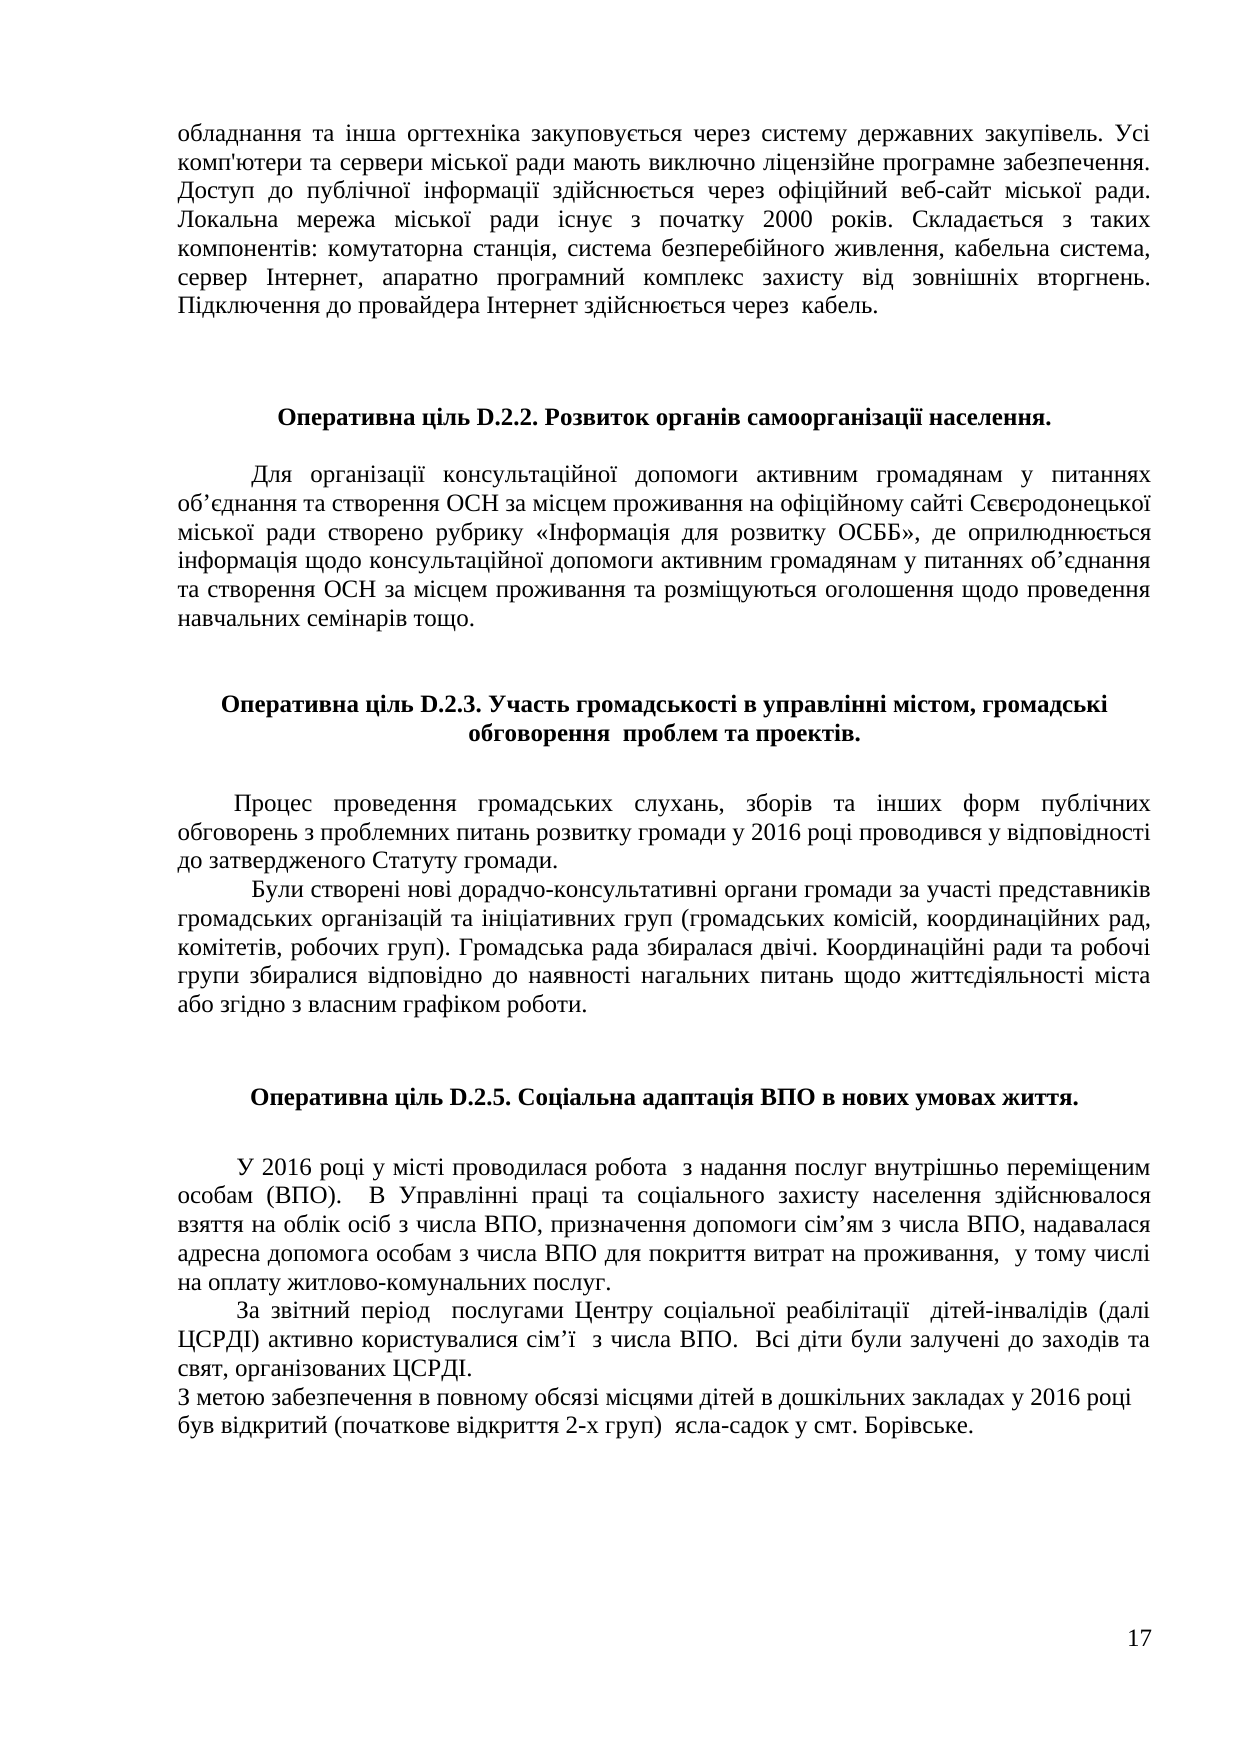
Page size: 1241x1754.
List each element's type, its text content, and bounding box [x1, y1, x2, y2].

text За звітний період послугами Центру соціальної реабілітації дітей-інвалідів (далі ЦСРДІ) активно користувалися сім’ї з числа ВПО. Всі діти були залучені до заходів та свят, організованих ЦСРДІ. [177, 1296, 1152, 1382]
text Оперативна ціль D.2.3. Участь громадськості в управлінні містом, громадські обговорення проблем та проектів. [177, 689, 1152, 747]
text З метою забезпечення в повному обсязі місцями дітей в дошкільних закладах у 2016 році був відкритий (початкове відкриття 2-х груп) ясла-садок у смт. Борівське. [177, 1382, 1152, 1439]
text У 2016 році у місті проводилася робота з надання послуг внутрішньо переміщеним особам (ВПО). В Управлінні праці та соціального захисту населення здійснювалося взяття на облік осіб з числа ВПО, призначення допомоги сім’ям з числа ВПО, надавалася адресна допомога особам з числа ВПО для покриття витрат на проживання, у тому числі на оплату житлово-комунальних послуг. [177, 1152, 1152, 1296]
text Оперативна ціль D.2.5. Соціальна адаптація ВПО в нових умовах життя. [177, 1082, 1152, 1111]
text Процес проведення громадських слухань, зборів та інших форм публічних обговорень з проблемних питань розвитку громади у 2016 році проводився у відповідності до затвердженого Статуту громади. [177, 788, 1152, 874]
text Оперативна ціль D.2.2. Розвиток органів самоорганізації населення. [177, 402, 1152, 431]
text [177, 118, 1152, 319]
text Були створені нові дорадчо-консультативні органи громади за участі представників громадських організацій та ініціативних груп (громадських комісій, координаційних рад, комітетів, робочих груп). Громадська рада збиралася двічі. Координаційні ради та робочі групи збиралися відповідно до наявності нагальних питань щодо життєдіяльності міста або згідно з власним графіком роботи. [177, 874, 1152, 1018]
text Для організації консультаційної допомоги активним громадянам у питаннях об’єднання та створення ОСН за місцем проживання на офіційному сайті Сєвєродонецької міської ради створено рубрику «Інформація для розвитку ОСББ», де оприлюднюється інформація щодо консультаційної допомоги активним громадянам у питаннях об’єднання та створення ОСН за місцем проживання та розміщуються оголошення щодо проведення навчальних семінарів тощо. [177, 459, 1152, 632]
